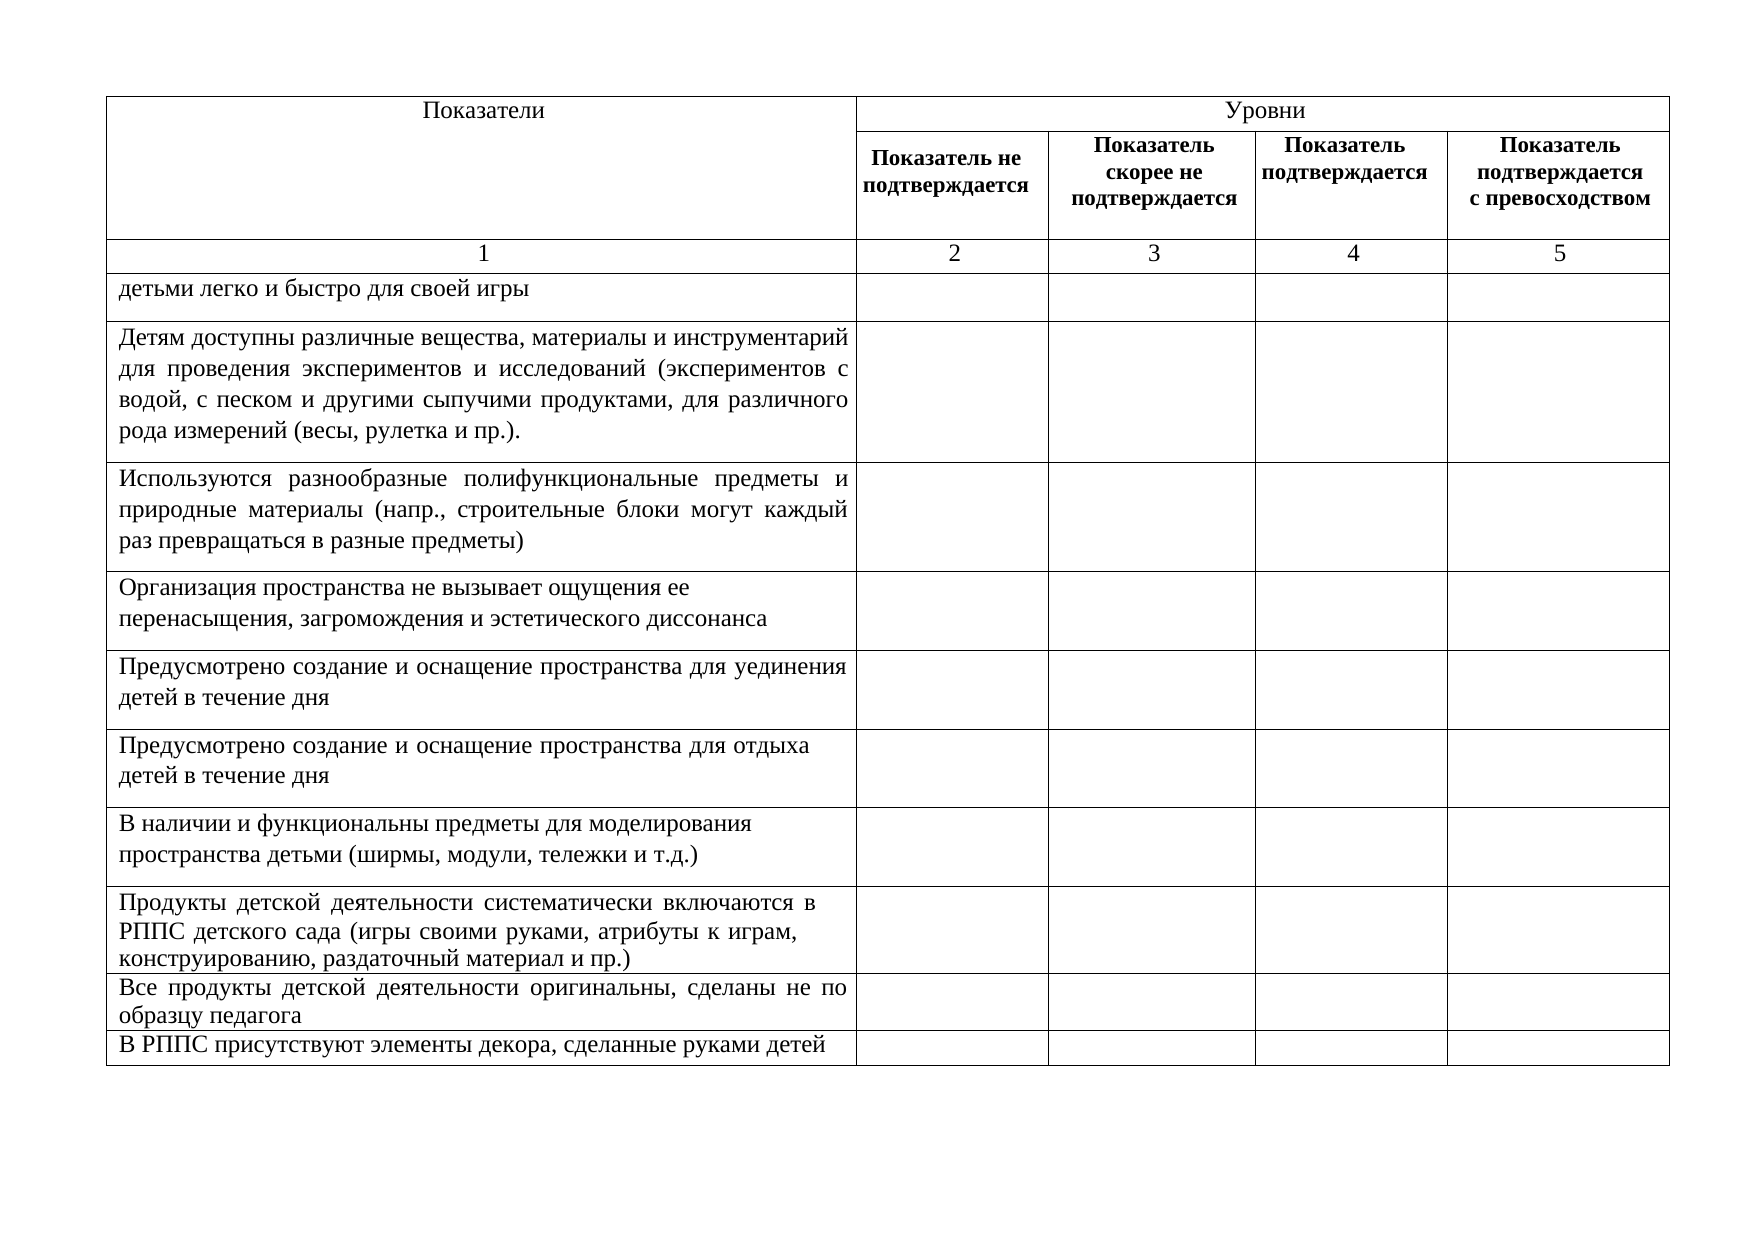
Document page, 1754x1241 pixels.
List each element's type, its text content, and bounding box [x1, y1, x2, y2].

table_cell [1256, 651, 1447, 729]
table_cell [857, 808, 1048, 886]
table_cell Предусмотрено создание и оснащение пространства для уединения детей в течение дня [107, 651, 856, 729]
table_cell 3 [1049, 240, 1255, 273]
table_cell 5 [1448, 240, 1669, 273]
table_cell Используются разнообразные полифункциональные предметы и природные материалы (напр., строительные блоки могут каждый раз превращаться в разные предметы) [107, 463, 856, 571]
table_cell [1256, 974, 1447, 1030]
table_cell [1049, 463, 1255, 571]
table_cell [1049, 974, 1255, 1030]
table_cell [1448, 1031, 1669, 1064]
table_cell Организация пространства не вызывает ощущения ее перенасыщения, загромождения и эстетического диссонанса [107, 572, 856, 650]
table_cell 4 [1256, 240, 1447, 273]
table_cell В РППС присутствуют элементы декора, сделанные руками детей [107, 1031, 856, 1064]
table_cell [857, 322, 1048, 462]
table_cell [1049, 322, 1255, 462]
table_cell [1049, 274, 1255, 321]
table_cell [857, 730, 1048, 807]
table_cell детьми легко и быстро для своей игры [107, 274, 856, 321]
table_cell Показатель не подтверждается [857, 132, 1048, 238]
table_cell Продукты детской деятельности систематически включаются в РППС детского сада (игры своими руками, атрибуты к играм, конструированию, раздаточный материал и пр.) [107, 887, 856, 972]
table_cell [1448, 808, 1669, 886]
table_cell [1049, 730, 1255, 807]
table_cell [1256, 808, 1447, 886]
table_cell [857, 572, 1048, 650]
table_cell [1448, 274, 1669, 321]
table_cell 1 [107, 240, 856, 273]
table_cell Показатель скорее не подтверждается [1049, 132, 1255, 238]
table_cell [857, 887, 1048, 972]
table_cell [1049, 887, 1255, 972]
table_header Уровни [857, 97, 1669, 131]
table_cell [1448, 730, 1669, 807]
table_cell [1256, 572, 1447, 650]
table_cell [1448, 322, 1669, 462]
table_cell [1256, 322, 1447, 462]
table_cell [1448, 651, 1669, 729]
table_cell Все продукты детской деятельности оригинальны, сделаны не по образцу педагога [107, 974, 856, 1030]
table_cell [1256, 1031, 1447, 1064]
table_header Показатели [107, 97, 856, 238]
table_cell Показатель подтверждается [1256, 132, 1447, 238]
table_cell В наличии и функциональны предметы для моделирования пространства детьми (ширмы, модули, тележки и т.д.) [107, 808, 856, 886]
table_cell [1049, 808, 1255, 886]
table_cell [1049, 651, 1255, 729]
table_cell [857, 274, 1048, 321]
table_cell [857, 463, 1048, 571]
table_cell 2 [857, 240, 1048, 273]
table_cell [857, 1031, 1048, 1064]
table_cell [1256, 274, 1447, 321]
table_cell [1448, 974, 1669, 1030]
table_cell Показатель подтверждается с превосходством [1448, 132, 1669, 238]
table_cell [1448, 887, 1669, 972]
table_cell [1256, 463, 1447, 571]
table_cell [1256, 730, 1447, 807]
table_cell [1448, 572, 1669, 650]
table_cell [1448, 463, 1669, 571]
table_cell Предусмотрено создание и оснащение пространства для отдыха детей в течение дня [107, 730, 856, 807]
table_cell [1049, 1031, 1255, 1064]
table_cell [857, 974, 1048, 1030]
table_cell [1256, 887, 1447, 972]
table_cell [857, 651, 1048, 729]
table_cell Детям доступны различные вещества, материалы и инструментарий для проведения экспериментов и исследований (экспериментов с водой, с песком и другими сыпучими продуктами, для различного рода измерений (весы, рулетка и пр.). [107, 322, 856, 462]
table_cell [1049, 572, 1255, 650]
